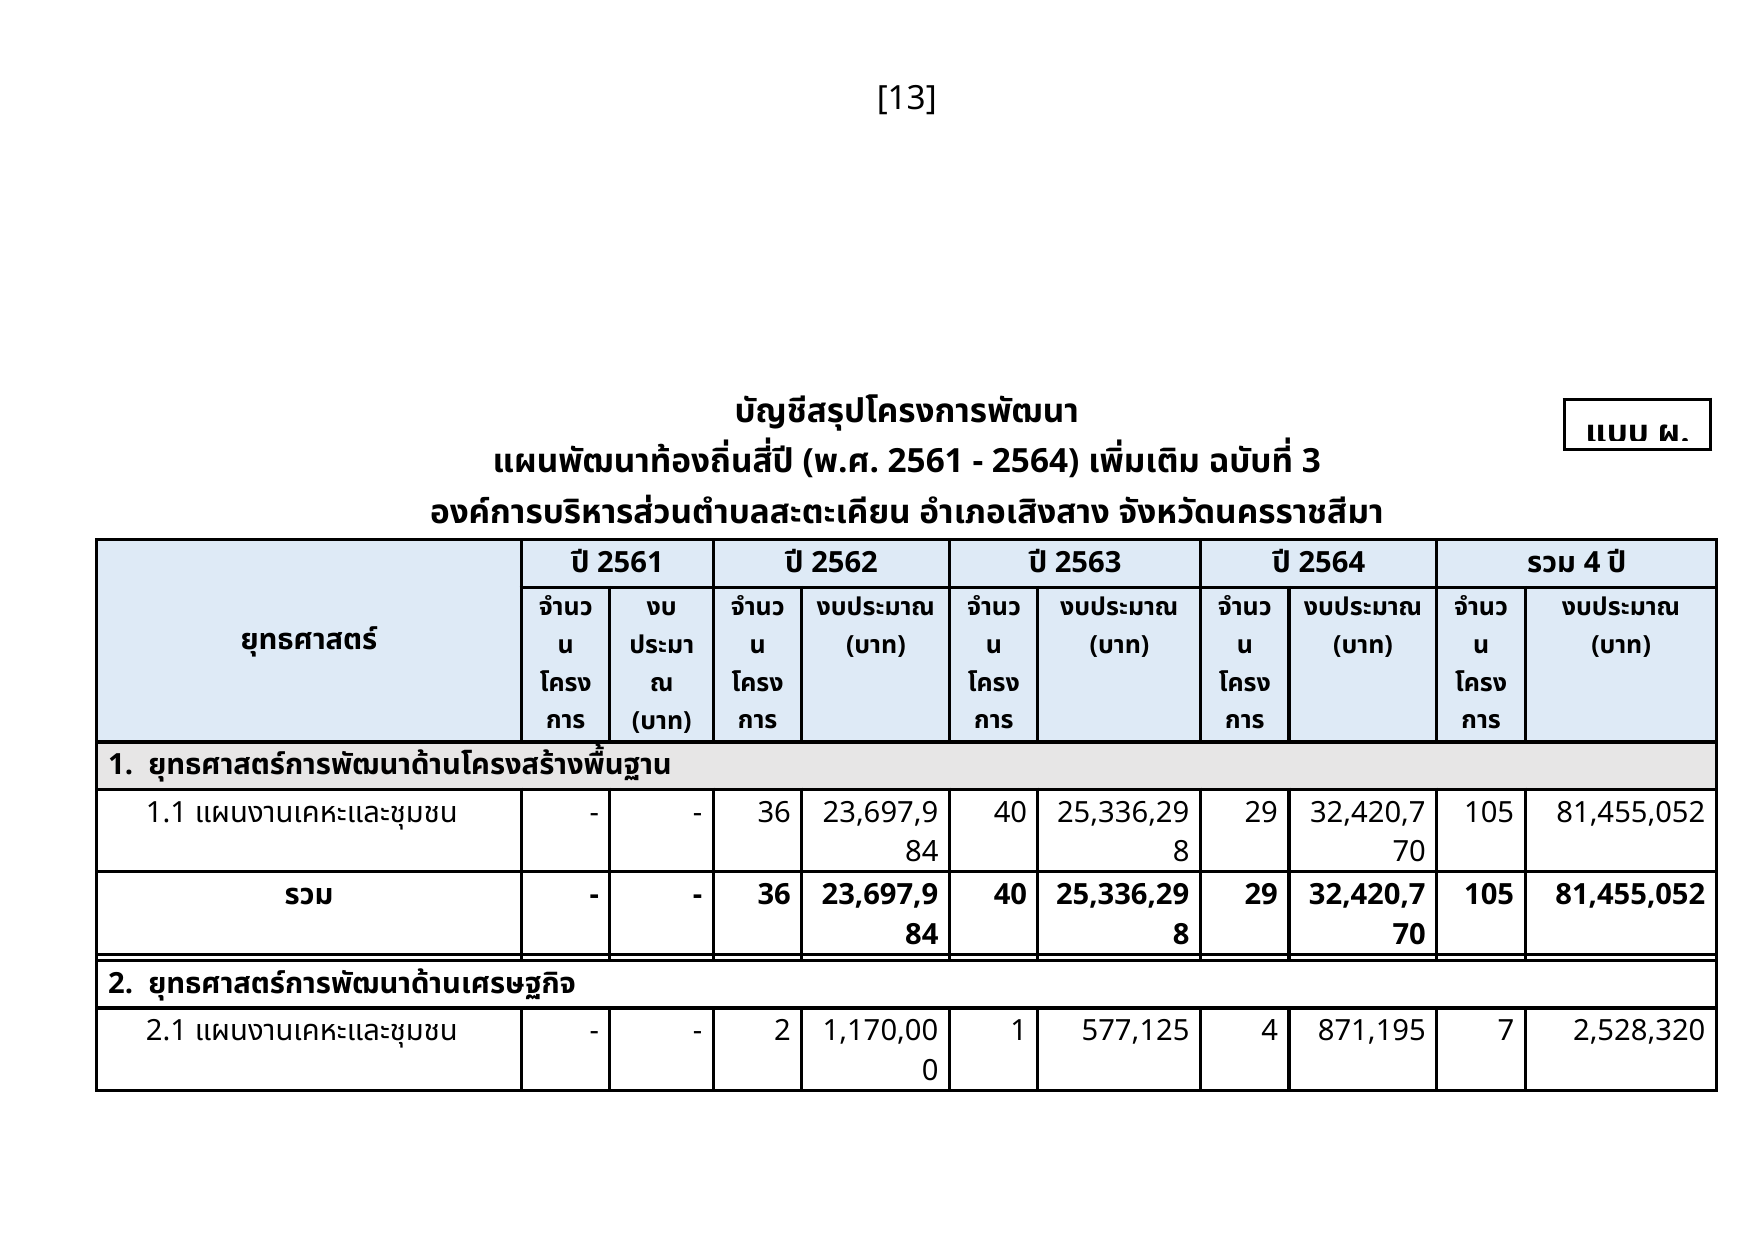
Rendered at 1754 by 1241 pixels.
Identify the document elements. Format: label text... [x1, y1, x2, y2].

table_cell 105 [1438, 791, 1524, 870]
table_cell - [523, 791, 608, 870]
table_cell 29 [1202, 873, 1287, 953]
table_cell งบประมาณ (บาท) [1527, 589, 1715, 740]
table_cell จำนวน โครงการ [1202, 589, 1287, 740]
text บัญชีสรุปโครงการพัฒนา [148, 387, 1665, 437]
text องค์การบริหารส่วนตำบลสะตะเคียน อำเภอเสิงสาง จังหวัดนครราชสีมา [148, 488, 1665, 538]
table_cell 23,697,984 [803, 791, 948, 870]
table_cell 2. ยุทธศาสตร์การพัฒนาด้านเศรษฐกิจ [98, 962, 1715, 1006]
table_cell - [523, 1010, 608, 1089]
table_header ปี 2561 [523, 541, 712, 586]
table_header ปี 2562 [715, 541, 948, 586]
table_cell งบประมาณ (บาท) [1291, 589, 1435, 740]
table_cell - [611, 1010, 712, 1089]
table_cell 7 [1438, 1010, 1524, 1089]
table_cell รวม [98, 873, 520, 953]
table_cell จำนวน โครงการ [1438, 589, 1524, 740]
table_cell - [523, 873, 608, 953]
table_cell - [611, 873, 712, 953]
table_cell 1. ยุทธศาสตร์การพัฒนาด้านโครงสร้างพื้นฐาน [98, 744, 1715, 788]
table_header ปี 2564 [1202, 541, 1435, 586]
table_cell 2,528,320 [1527, 1010, 1715, 1089]
text แผนพัฒนาท้องถิ่นสี่ปี (พ.ศ. 2561 - 2564) เพิ่มเติม ฉบับที่ 3 [148, 437, 1665, 488]
table_cell 25,336,298 [1039, 873, 1199, 953]
table_header ยุทธศาสตร์ [98, 541, 520, 740]
table_cell 29 [1202, 791, 1287, 870]
table_cell 871,195 [1291, 1010, 1435, 1089]
table_cell 32,420,770 [1291, 791, 1435, 870]
table_cell 2 [715, 1010, 800, 1089]
table_cell จำนวน โครงการ [523, 589, 608, 740]
table_cell งบประมาณ (บาท) [803, 589, 948, 740]
table_cell จำนวน โครงการ [951, 589, 1036, 740]
table_cell 36 [715, 791, 800, 870]
table_cell 577,125 [1039, 1010, 1199, 1089]
table_cell 81,455,052 [1527, 873, 1715, 953]
table_cell จำนวน โครงการ [715, 589, 800, 740]
table_cell 81,455,052 [1527, 791, 1715, 870]
table_header ปี 2563 [951, 541, 1199, 586]
table_cell 32,420,770 [1291, 873, 1435, 953]
table_cell 1,170,000 [803, 1010, 948, 1089]
table_cell 36 [715, 873, 800, 953]
table_cell 40 [951, 873, 1036, 953]
table_header รวม 4 ปี [1438, 541, 1715, 586]
table_cell 1 [951, 1010, 1036, 1089]
table_cell 2.1 แผนงานเคหะและชุมชน [98, 1010, 520, 1089]
table_cell 4 [1202, 1010, 1287, 1089]
table_cell - [611, 791, 712, 870]
table_cell งบประมาณ (บาท) [1039, 589, 1199, 740]
table_cell 40 [951, 791, 1036, 870]
table_cell 25,336,298 [1039, 791, 1199, 870]
table_cell 1.1 แผนงานเคหะและชุมชน [98, 791, 520, 870]
table_cell 23,697,984 [803, 873, 948, 953]
table_cell 105 [1438, 873, 1524, 953]
table_cell งบประมาณ (บาท) [611, 589, 712, 740]
